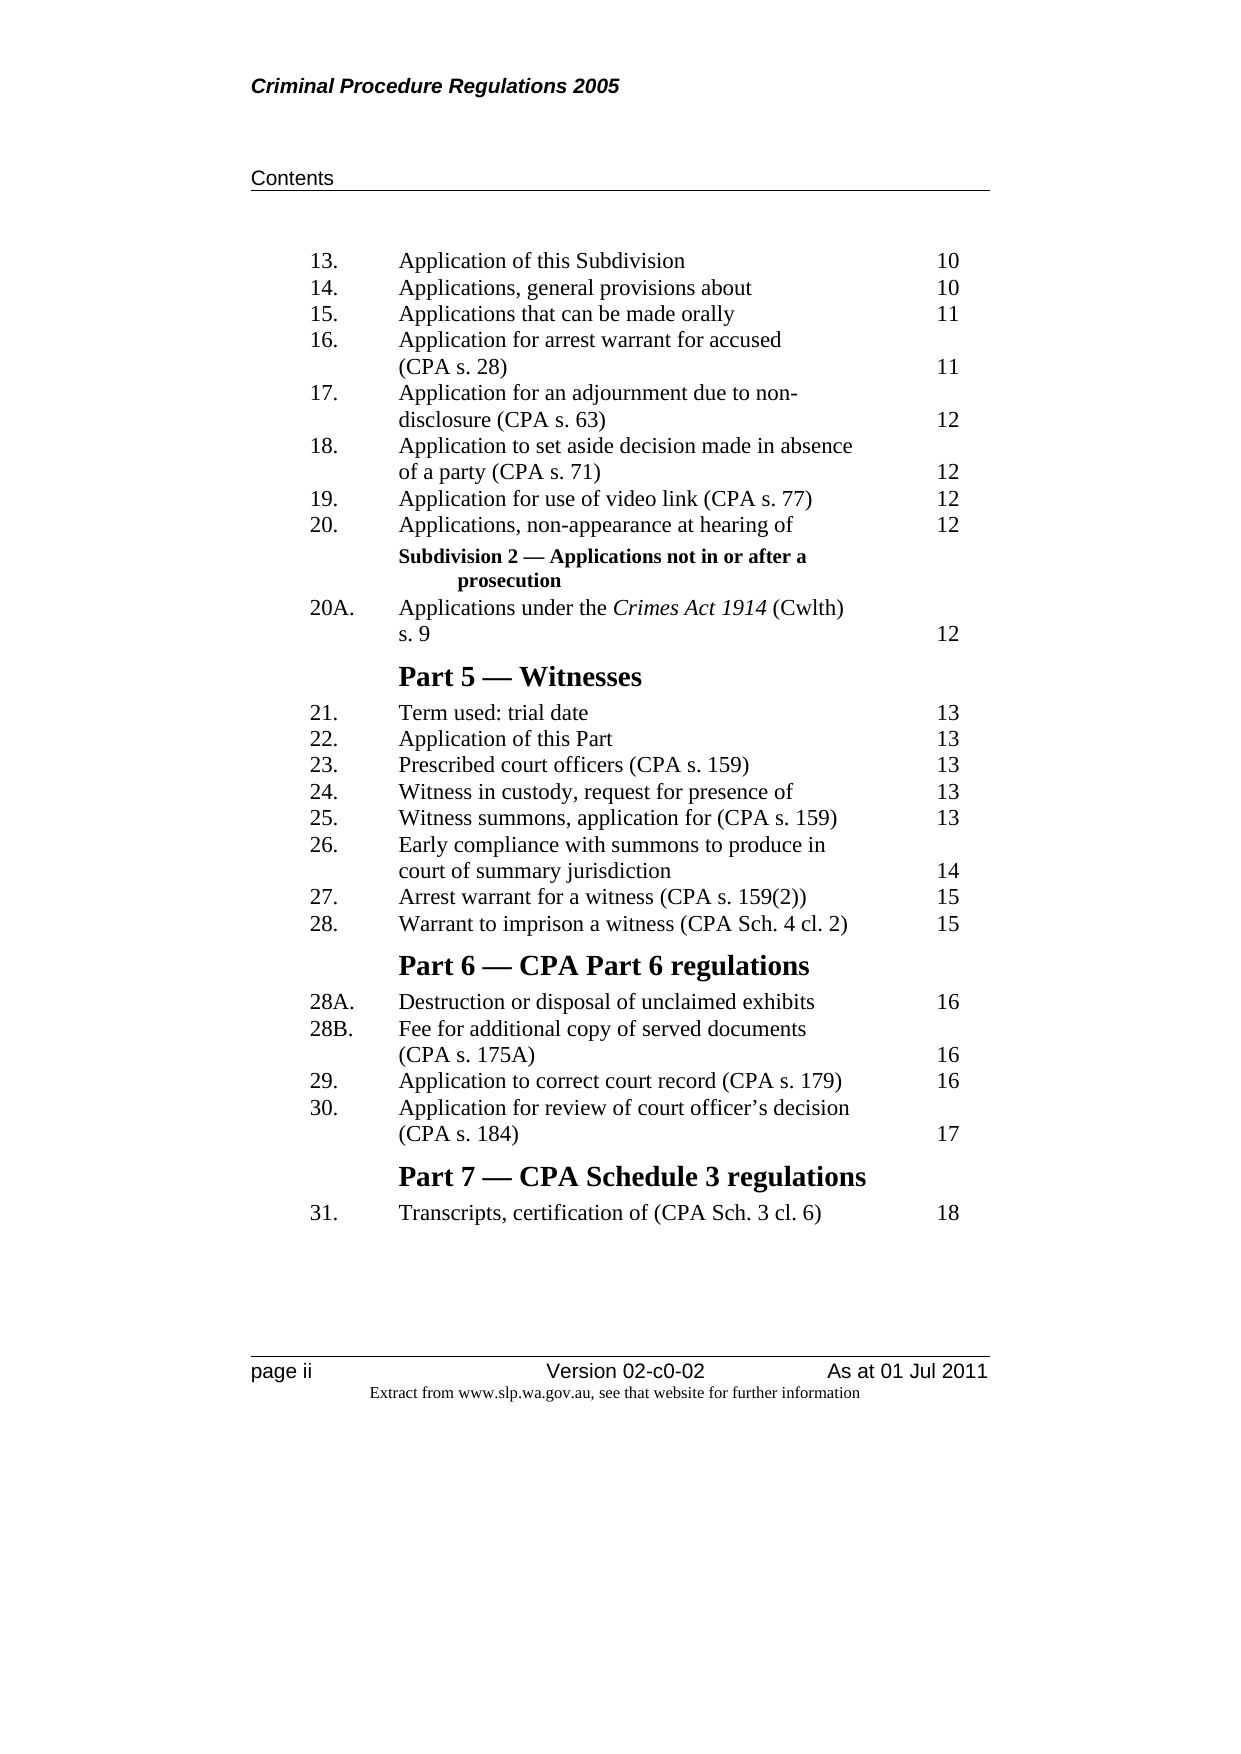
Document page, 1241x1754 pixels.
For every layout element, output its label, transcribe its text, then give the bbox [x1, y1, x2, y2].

text 16. Application for arrest warrant for accused (CPA s. 28) 11 [309, 327, 872, 379]
text 31. Transcripts, certification of (CPA Sch. 3 cl. 6) 18 [309, 1199, 872, 1225]
text 19. Application for use of video link (CPA s. 77) 12 [309, 485, 872, 511]
text 17. Application for an adjournment due to non-disclosure (CPA s. 63) 12 [309, 379, 872, 432]
text 24. Witness in custody, request for presence of 13 [309, 778, 872, 804]
text 21. Term used: trial date 13 [309, 699, 872, 725]
text 22. Application of this Part 13 [309, 725, 872, 752]
text 27. Arrest warrant for a witness (CPA s. 159(2)) 15 [309, 883, 872, 910]
text 14. Applications, general provisions about 10 [309, 274, 872, 300]
text 23. Prescribed court officers (CPA s. 159) 13 [309, 752, 872, 778]
text Subdivision 2 — Applications not in or after a prosecution [398, 544, 872, 592]
text 26. Early compliance with summons to produce in court of summary jurisdiction 14 [309, 831, 872, 883]
text Part 6 — CPA Part 6 regulations [398, 948, 872, 982]
text Part 7 — CPA Schedule 3 regulations [398, 1159, 872, 1192]
text 20. Applications, non-appearance at hearing of 12 [309, 511, 872, 537]
text 15. Applications that can be made orally 11 [309, 300, 872, 327]
text 29. Application to correct court record (CPA s. 179) 16 [309, 1067, 872, 1094]
text 18. Application to set aside decision made in absence of a party (CPA s. 71) 12 [309, 432, 872, 485]
text 30. Application for review of court officer’s decision (CPA s. 184) 17 [309, 1094, 872, 1146]
text 28B. Fee for additional copy of served documents (CPA s. 175A) 16 [309, 1015, 872, 1067]
text 20A. Applications under the Crimes Act 1914 (Cwlth) s. 9 12 [309, 594, 872, 647]
text 25. Witness summons, application for (CPA s. 159) 13 [309, 804, 872, 831]
text 28A. Destruction or disposal of unclaimed exhibits 16 [309, 988, 872, 1015]
text Part 5 — Witnesses [398, 659, 872, 693]
text 13. Application of this Subdivision 10 [309, 247, 872, 274]
text 28. Warrant to imprison a witness (CPA Sch. 4 cl. 2) 15 [309, 910, 872, 936]
